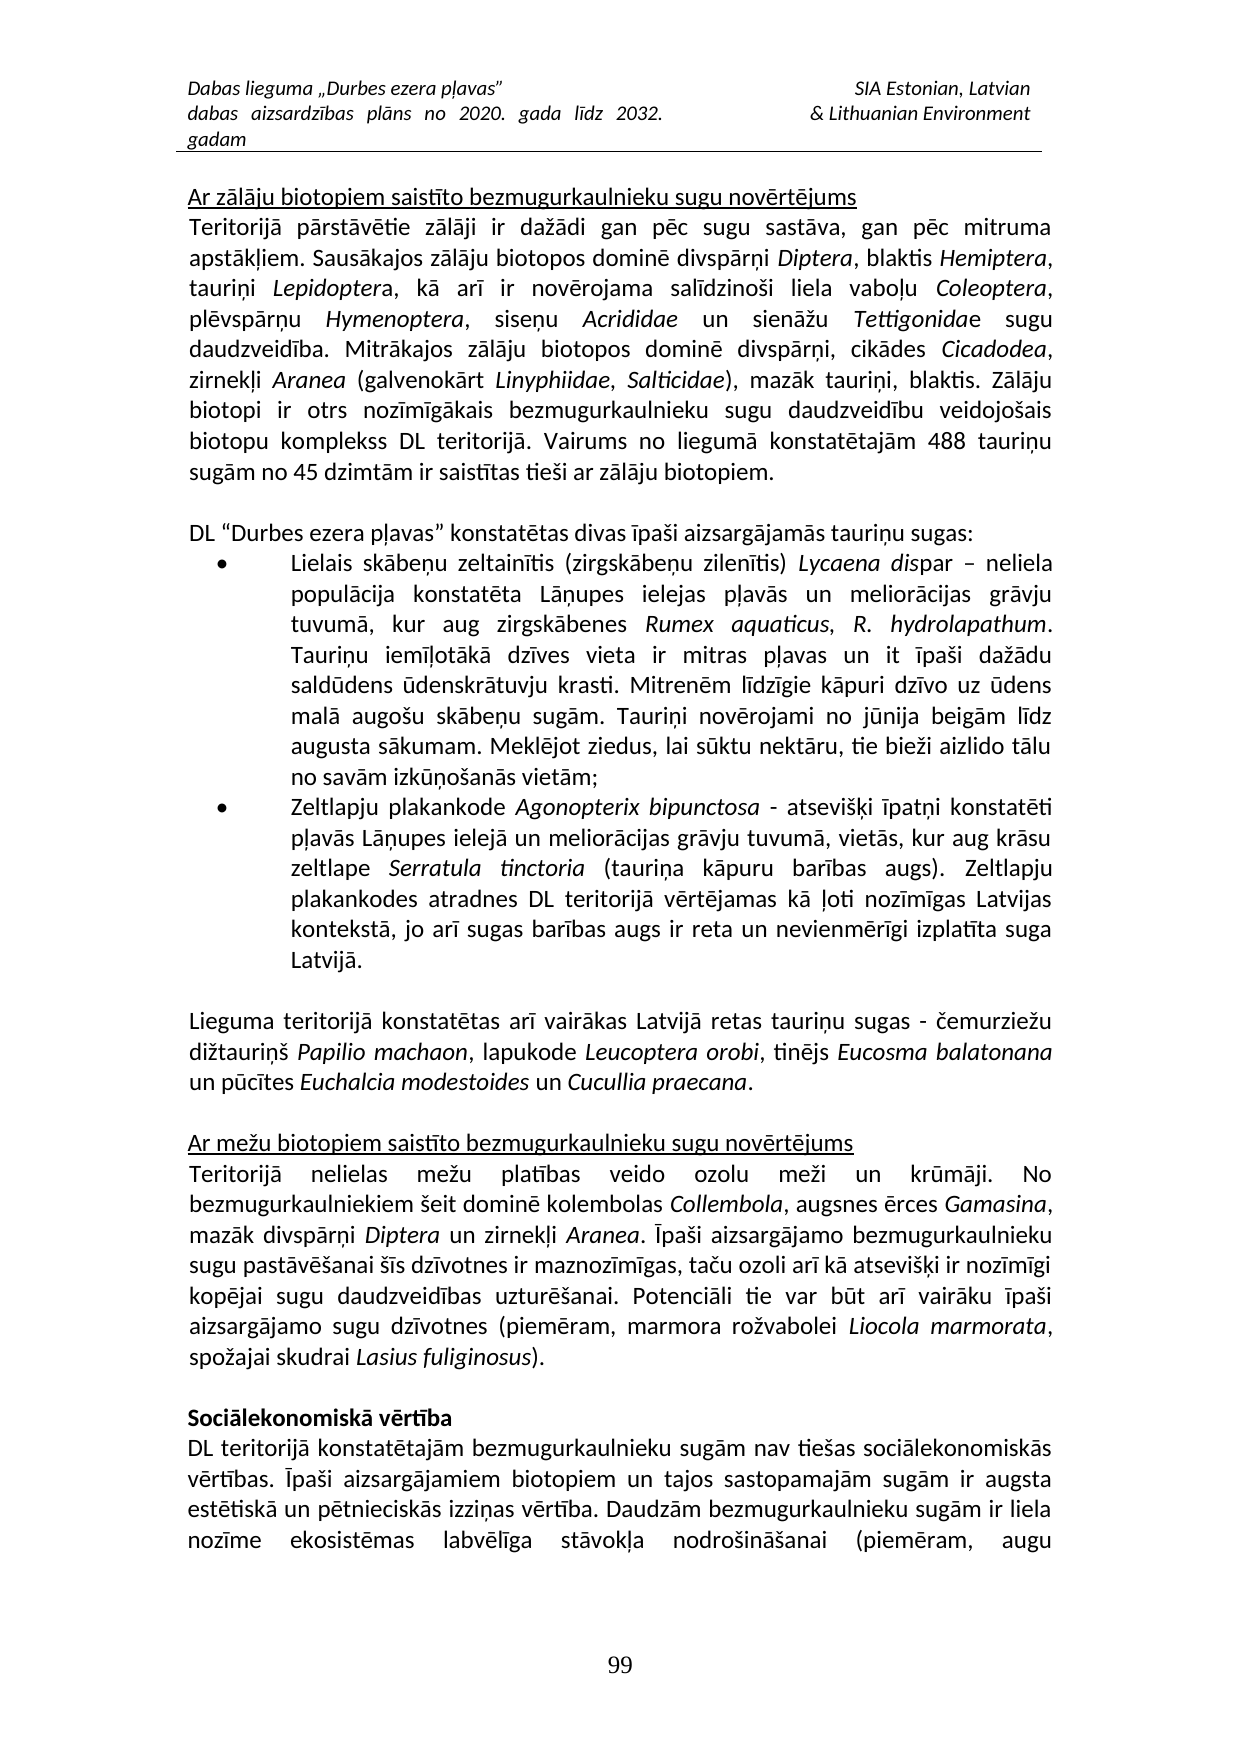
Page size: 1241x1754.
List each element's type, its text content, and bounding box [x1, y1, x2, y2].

list Lielais skābeņu zeltainītis (zirgskābeņu zilenītis) Lycaena dispar – neliela populācija konstatēta Lāņupes ielejas pļavās un meliorācijas grāvju tuvumā, kur aug zirgskābenes Rumex aquaticus, R. hydrolapathum. Tauriņu iemīļotākā dzīves vieta ir mitras pļavas un it īpaši dažādu saldūdens ūdenskrātuvju krasti. Mitrenēm līdzīgie kāpuri dzīvo uz ūdens malā augošu skābeņu sugām. Tauriņi novērojami no jūnija beigām līdz augusta sākumam. Meklējot ziedus, lai sūktu nektāru, tie bieži aizlido tālu no savām izkūņošanās vietām; [216, 547, 1053, 791]
list Zeltlapju plakankode Agonopterix bipunctosa - atsevišķi īpatņi konstatēti pļavās Lāņupes ielejā un meliorācijas grāvju tuvumā, vietās, kur aug krāsu zeltlape Serratula tinctoria (tauriņa kāpuru barības augs). Zeltlapju plakankodes atradnes DL teritorijā vērtējamas kā ļoti nozīmīgas Latvijas kontekstā, jo arī sugas barības augs ir reta un nevienmērīgi izplatīta suga Latvijā. [216, 791, 1053, 974]
text Ar zālāju biotopiem saistīto bezmugurkaulnieku sugu novērtējums [187, 181, 1053, 212]
text DL “Durbes ezera pļavas” konstatētas divas īpaši aizsargājamās tauriņu sugas: [189, 517, 1053, 547]
text Sociālekonomiskā vērtība [187, 1402, 1053, 1432]
text Ar mežu biotopiem saistīto bezmugurkaulnieku sugu novērtējums [187, 1127, 1053, 1158]
text Lieguma teritorijā konstatētas arī vairākas Latvijā retas tauriņu sugas - čemurziežu dižtauriņš Papilio machaon, lapukode Leucoptera orobi, tinējs Eucosma balatonana un pūcītes Euchalcia modestoides un Cucullia praecana. [189, 1005, 1053, 1097]
text Teritorijā pārstāvētie zālāji ir dažādi gan pēc sugu sastāva, gan pēc mitruma apstākļiem. Sausākajos zālāju biotopos dominē divspārņi Diptera, blaktis Hemiptera, tauriņi Lepidoptera, kā arī ir novērojama salīdzinoši liela vaboļu Coleoptera, plēvspārņu Hymenoptera, siseņu Acrididae un sienāžu Tettigonidae sugu daudzveidība. Mitrākajos zālāju biotopos dominē divspārņi, cikādes Cicadodea, zirnekļi Aranea (galvenokārt Linyphiidae, Salticidae), mazāk tauriņi, blaktis. Zālāju biotopi ir otrs nozīmīgākais bezmugurkaulnieku sugu daudzveidību veidojošais biotopu komplekss DL teritorijā. Vairums no liegumā konstatētajām 488 tauriņu sugām no 45 dzimtām ir saistītas tieši ar zālāju biotopiem. [189, 212, 1053, 486]
text Teritorijā nelielas mežu platības veido ozolu meži un krūmāji. No bezmugurkaulniekiem šeit dominē kolembolas Collembola, augsnes ērces Gamasina, mazāk divspārņi Diptera un zirnekļi Aranea. Īpaši aizsargājamo bezmugurkaulnieku sugu pastāvēšanai šīs dzīvotnes ir maznozīmīgas, taču ozoli arī kā atsevišķi ir nozīmīgi kopējai sugu daudzveidības uzturēšanai. Potenciāli tie var būt arī vairāku īpaši aizsargājamo sugu dzīvotnes (piemēram, marmora rožvabolei Liocola marmorata, spožajai skudrai Lasius fuliginosus). [189, 1158, 1053, 1371]
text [187, 1432, 1053, 1554]
